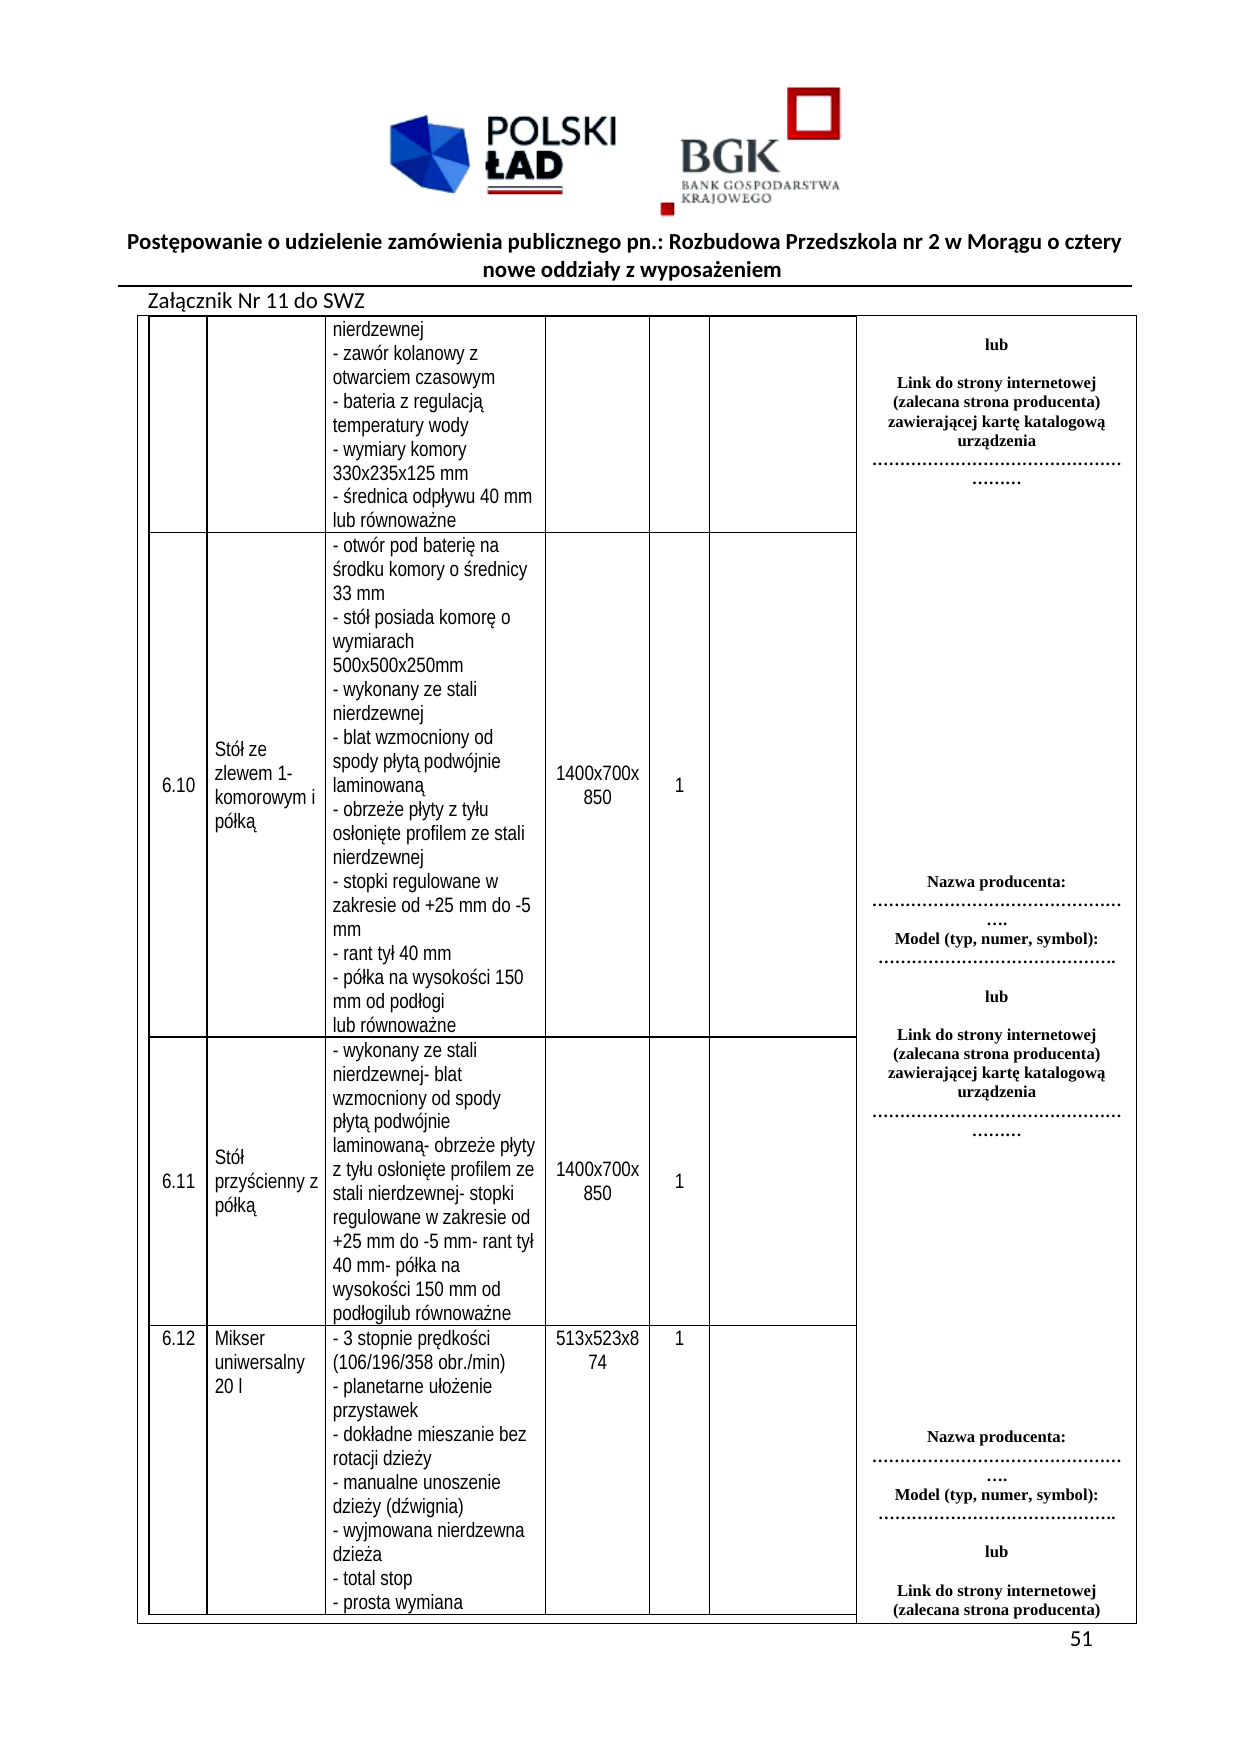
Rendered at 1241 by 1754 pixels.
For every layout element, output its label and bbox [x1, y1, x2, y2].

table_cell [138, 316, 856, 1623]
table_cell [857, 316, 1136, 1623]
